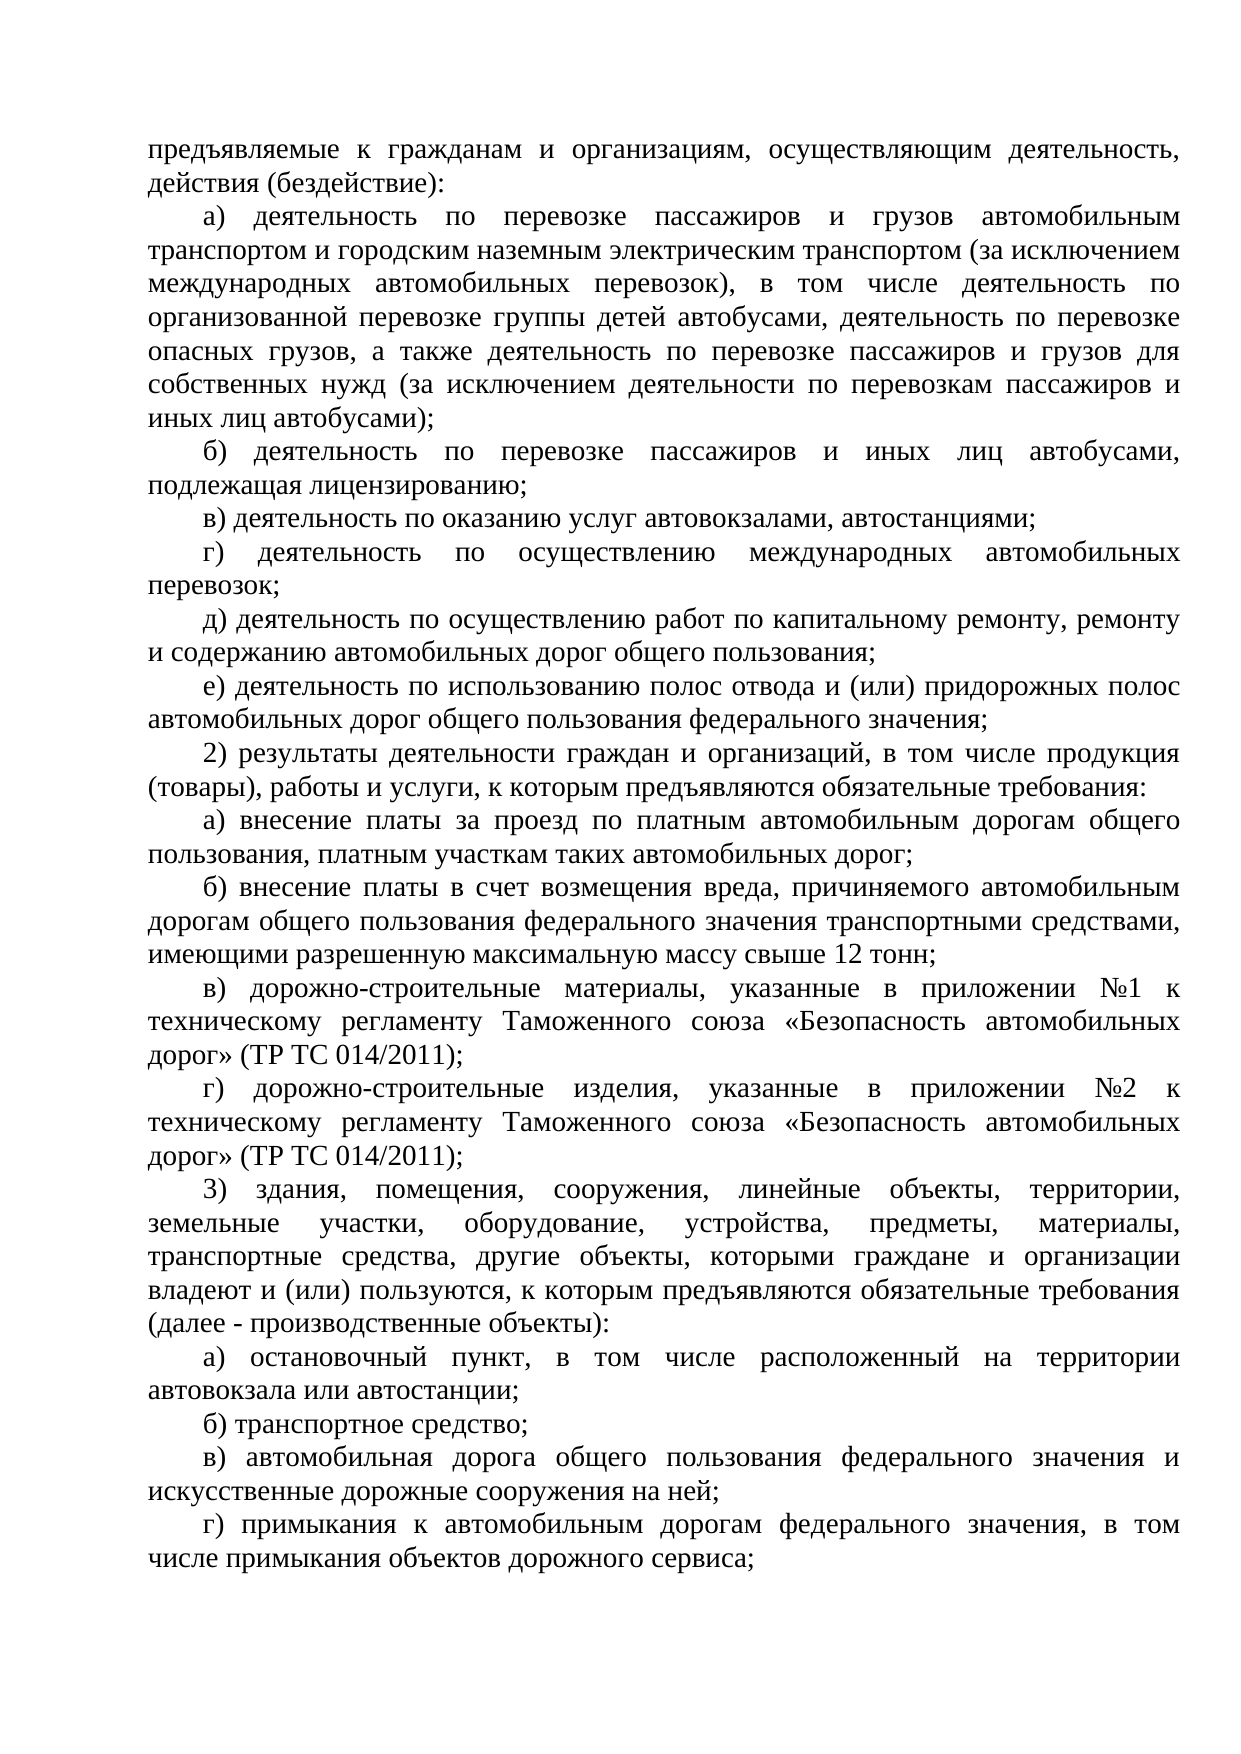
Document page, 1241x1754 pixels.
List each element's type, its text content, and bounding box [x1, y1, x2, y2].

text б) деятельность по перевозке пассажиров и иных лиц автобусами, подлежащая лицензированию; [148, 433, 1181, 500]
text 3) здания, помещения, сооружения, линейные объекты, территории, земельные участки, оборудование, устройства, предметы, материалы, транспортные средства, другие объекты, которыми граждане и организации владеют и (или) пользуются, к которым предъявляются обязательные требования (далее - производственные объекты): [148, 1171, 1181, 1339]
text а) остановочный пункт, в том числе расположенный на территории автовокзала или автостанции; [148, 1339, 1181, 1406]
text г) деятельность по осуществлению международных автомобильных перевозок; [148, 534, 1181, 601]
text в) дорожно-строительные материалы, указанные в приложении №1 к техническому регламенту Таможенного союза «Безопасность автомобильных дорог» (ТР ТС 014/2011); [148, 970, 1181, 1071]
text е) деятельность по использованию полос отвода и (или) придорожных полос автомобильных дорог общего пользования федерального значения; [148, 668, 1181, 735]
text г) дорожно-строительные изделия, указанные в приложении №2 к техническому регламенту Таможенного союза «Безопасность автомобильных дорог» (ТР ТС 014/2011); [148, 1071, 1181, 1171]
text 2) результаты деятельности граждан и организаций, в том числе продукция (товары), работы и услуги, к которым предъявляются обязательные требования: [148, 735, 1181, 802]
text д) деятельность по осуществлению работ по капитальному ремонту, ремонту и содержанию автомобильных дорог общего пользования; [148, 601, 1181, 668]
text г) примыкания к автомобильным дорогам федерального значения, в том числе примыкания объектов дорожного сервиса; [148, 1507, 1181, 1574]
text в) автомобильная дорога общего пользования федерального значения и искусственные дорожные сооружения на ней; [148, 1439, 1181, 1507]
text б) транспортное средство; [148, 1406, 1181, 1439]
text в) деятельность по оказанию услуг автовокзалами, автостанциями; [148, 500, 1181, 534]
text б) внесение платы в счет возмещения вреда, причиняемого автомобильным дорогам общего пользования федерального значения транспортными средствами, имеющими разрешенную максимальную массу свыше 12 тонн; [148, 869, 1181, 970]
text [148, 131, 1181, 198]
text а) внесение платы за проезд по платным автомобильным дорогам общего пользования, платным участкам таких автомобильных дорог; [148, 802, 1181, 869]
text а) деятельность по перевозке пассажиров и грузов автомобильным транспортом и городским наземным электрическим транспортом (за исключением международных автомобильных перевозок), в том числе деятельность по организованной перевозке группы детей автобусами, деятельность по перевозке опасных грузов, а также деятельность по перевозке пассажиров и грузов для собственных нужд (за исключением деятельности по перевозкам пассажиров и иных лиц автобусами); [148, 198, 1181, 433]
